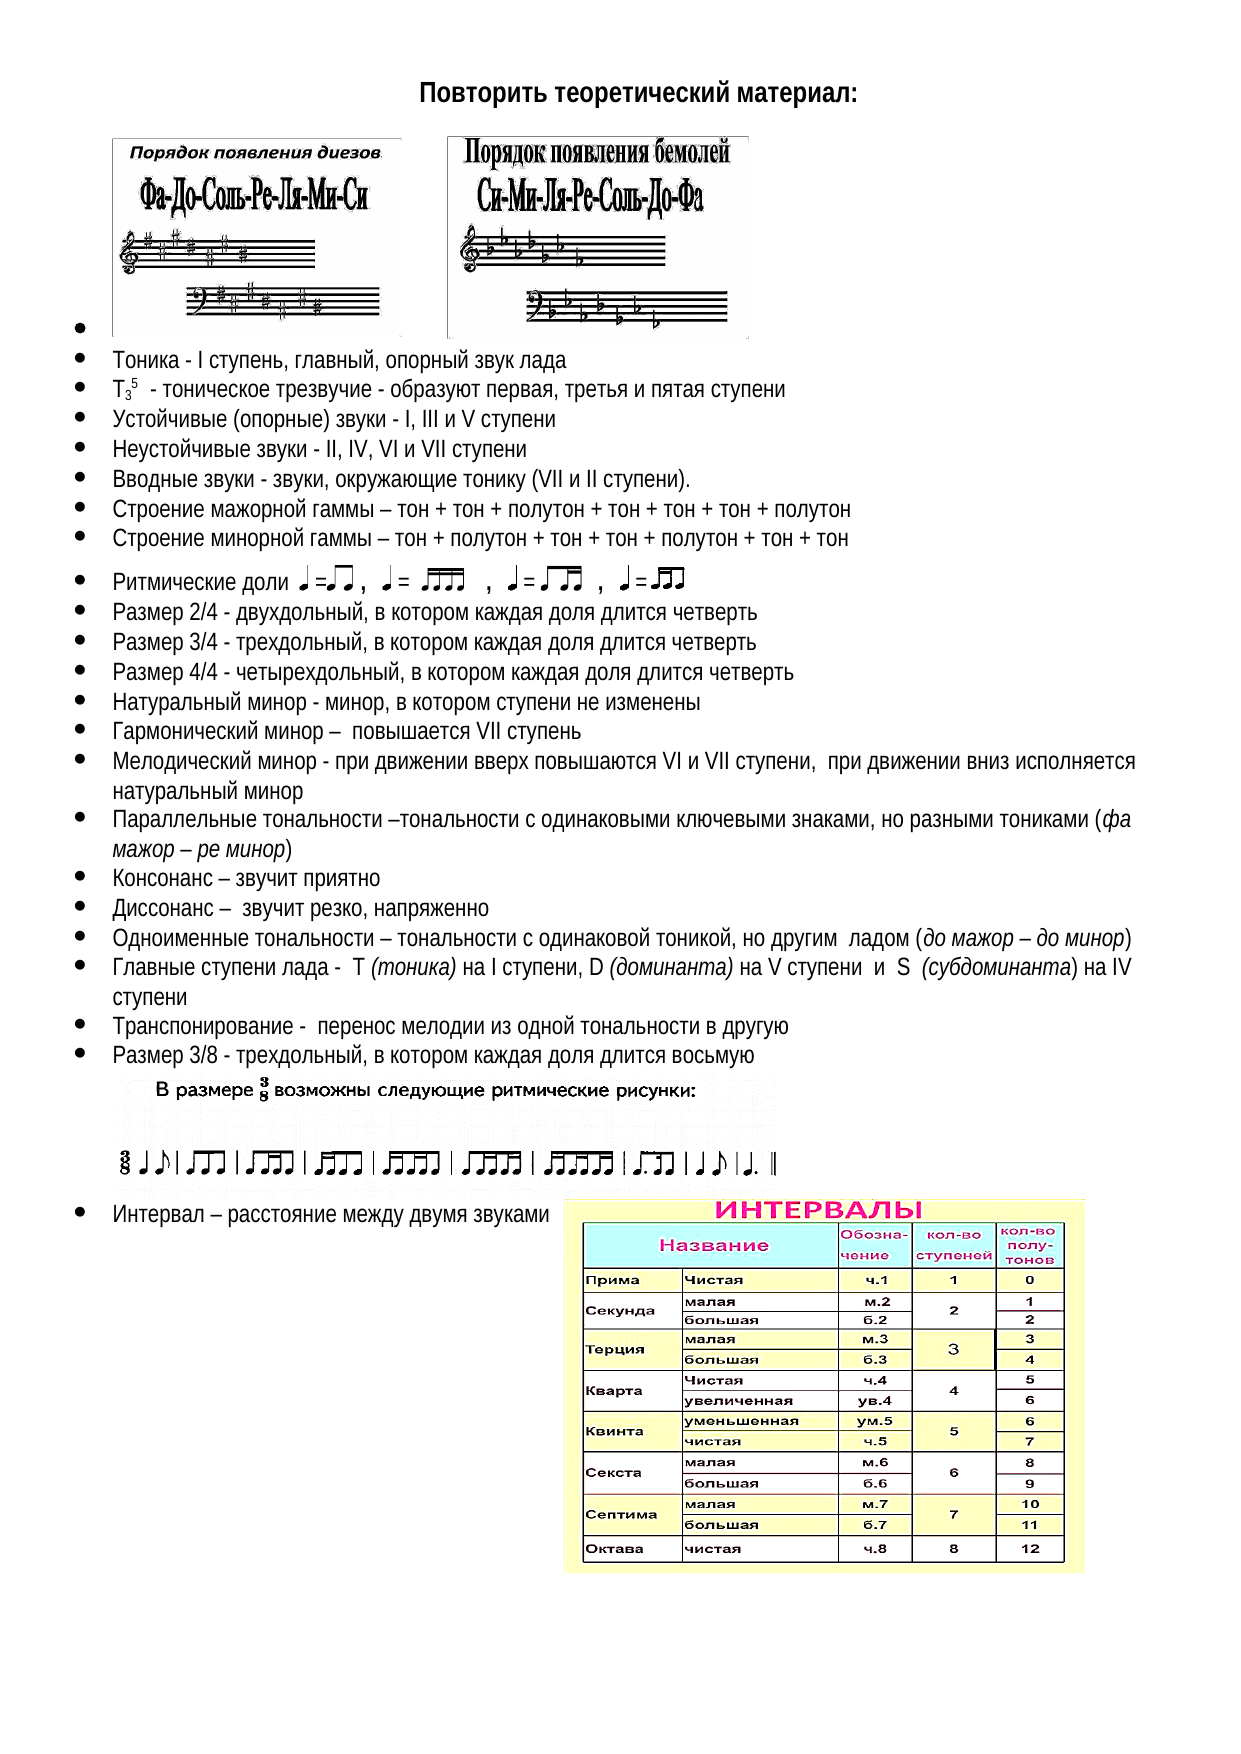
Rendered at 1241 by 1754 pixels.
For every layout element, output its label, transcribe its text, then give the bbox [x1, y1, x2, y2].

list Параллельные тональности –тональности с одинаковыми ключевыми знаками, но разными тониками (фа мажор – ре минор) [75, 804, 1165, 863]
list Строение мажорной гаммы – тон + тон + полутон + тон + тон + тон + полутон [75, 493, 1165, 523]
picture [564, 1228, 1086, 1575]
list Повторить теоретический материал: [112, 75, 1165, 108]
list Строение минорной гаммы – тон + полутон + тон + тон + полутон + тон + тон [75, 523, 1165, 553]
picture [326, 565, 355, 591]
list Консонанс – звучит приятно [75, 863, 1165, 893]
list Т35 - тоническое трезвучие - образуют первая, третья и пятая ступени [75, 374, 1165, 404]
list Размер 4/4 - четырехдольный, в котором каждая доля длится четверть [75, 657, 1165, 686]
picture [540, 555, 587, 591]
list Главные ступени лада - Т (тоника) на I ступени, D (доминанта) на V ступени и S (субдоминанта) на IV ступени [75, 952, 1165, 1011]
list Транспонирование - перенос мелодии из одной тональности в другую [75, 1011, 1165, 1041]
list Размер 3/8 - трехдольный, в котором каждая доля длится восьмую [75, 1041, 1165, 1070]
list Размер 3/4 - трехдольный, в котором каждая доля длится четверть [75, 627, 1165, 657]
list Неустойчивые звуки - II, IV, VI и VII ступени [75, 434, 1165, 464]
list Одноименные тональности – тональности с одинаковой тоникой, но другим ладом (до мажор – до минор) [75, 922, 1165, 952]
list Натуральный минор - минор, в котором ступени не изменены [75, 686, 1165, 716]
list Устойчивые (опорные) звуки - I, III и V ступени [75, 404, 1165, 434]
list Вводные звуки - звуки, окружающие тонику (VII и II ступени). [75, 464, 1165, 493]
list Гармонический минор – повышается VII ступень [75, 716, 1165, 746]
list Размер 2/4 - двухдольный, в котором каждая доля длится четверть [75, 597, 1165, 627]
list Диссонанс – звучит резко, напряженно [75, 893, 1165, 922]
list Ритмические доли = , = , = , = [75, 553, 1165, 597]
list Тоника - I ступень, главный, опорный звук лада [75, 344, 1165, 374]
list Интервал – расстояние между двумя звуками [75, 1199, 1165, 1228]
picture [421, 559, 469, 591]
picture [112, 1070, 777, 1198]
list Мелодический минор - при движении вверх повышаются VI и VII ступени, при движении вниз исполняется натуральный минор [75, 746, 1165, 804]
